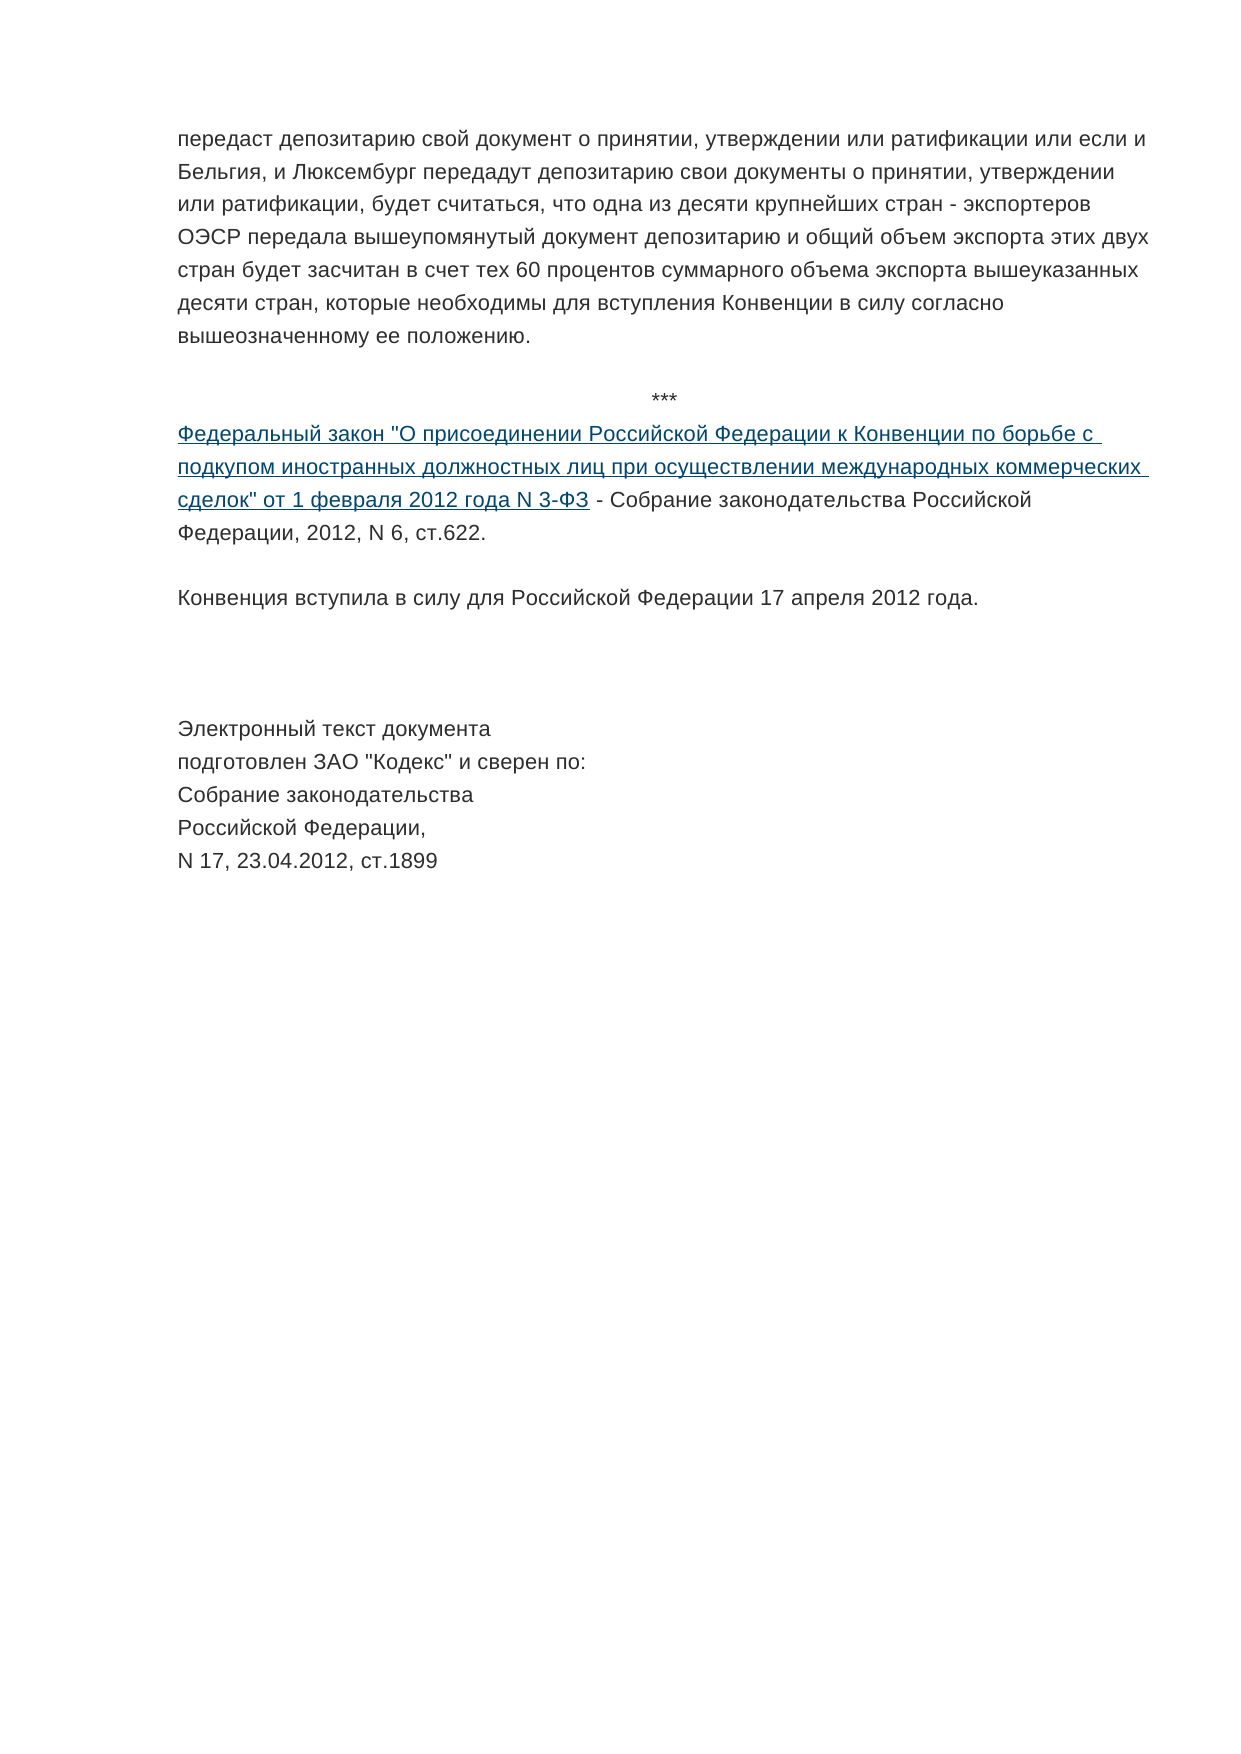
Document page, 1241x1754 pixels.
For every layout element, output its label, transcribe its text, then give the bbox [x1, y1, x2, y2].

text *** [177, 348, 1152, 413]
text Федеральный закон "О присоединении Российской Федерации к Конвенции по борьбе с подкупом иностранных должностных лиц при осуществлении международных коммерческих сделок" от 1 февраля 2012 года N 3-ФЗ - Собрание законодательства Российской Федерации, 2012, N 6, ст.622. [177, 413, 1152, 545]
text Конвенция вступила в силу для Российской Федерации 17 апреля 2012 года. Электронный текст документа подготовлен ЗАО "Кодекс" и сверен по: Собрание законодательства Российской Федерации, N 17, 23.04.2012, ст.1899 [177, 545, 1152, 873]
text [177, 118, 1152, 348]
